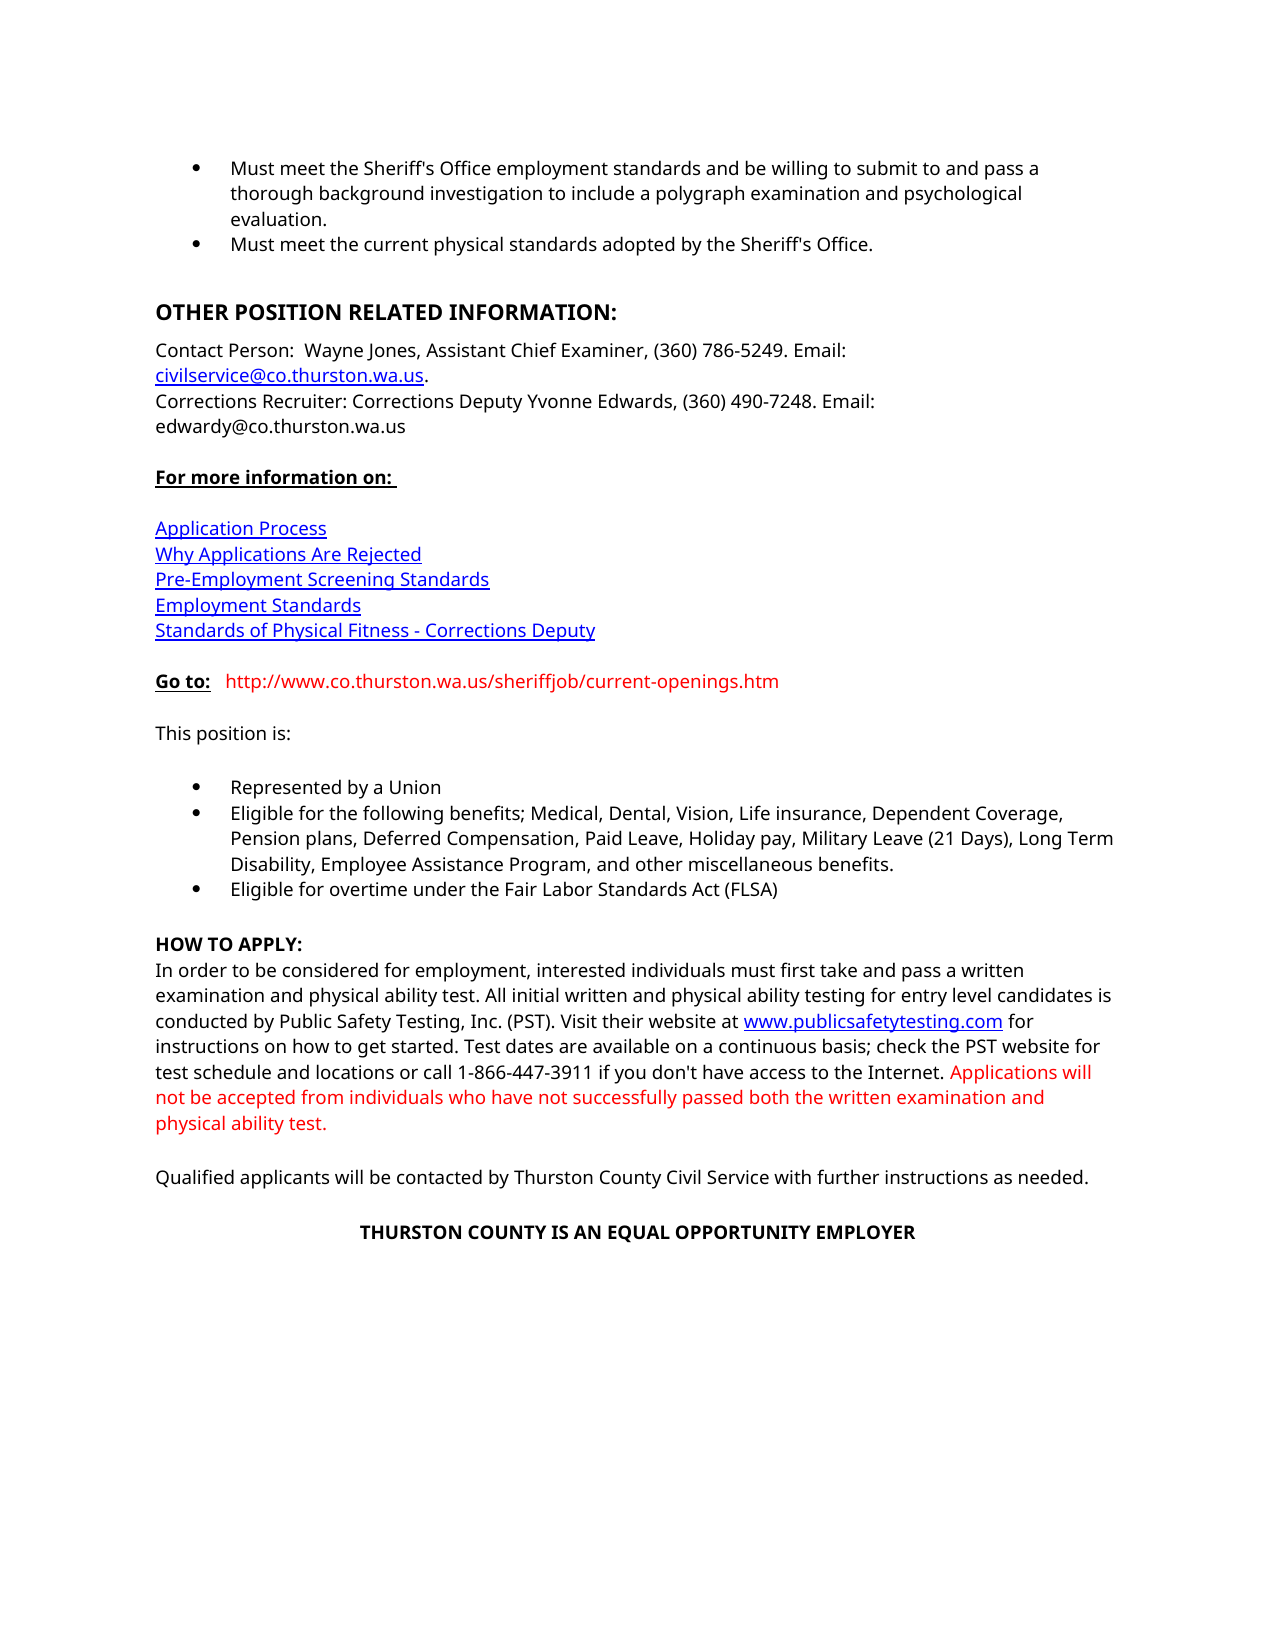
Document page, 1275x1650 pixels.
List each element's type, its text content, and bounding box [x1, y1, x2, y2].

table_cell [150, 150, 1125, 292]
table_cell OTHER POSITION RELATED INFORMATION: [150, 292, 1125, 332]
table_cell Contact Person: Wayne Jones, Assistant Chief Examiner, (360) 786-5249. Email: civilservice@co.thurston.wa.us. Corrections Recruiter: Corrections Deputy Yvonne Edwards, (360) 490-7248. Email: edwardy@co.thurston.wa.us For more information on: Application Process Why Applications Are Rejected Pre-Employment Screening Standards Employment Standards Standards of Physical Fitness - Corrections Deputy Go to: http://www.co.thurston.wa.us/sheriffjob/current-openings.htm This position is: Represented by a Union Eligible for the following benefits; Medical, Dental, Vision, Life insurance, Dependent Coverage, Pension plans, Deferred Compensation, Paid Leave, Holiday pay, Military Leave (21 Days), Long Term Disability, Employee Assistance Program, and other miscellaneous benefits. Eligible for overtime under the Fair Labor Standards Act (FLSA) HOW TO APPLY: In order to be considered for employment, interested individuals must first take and pass a written examination and physical ability test. All initial written and physical ability testing for entry level candidates is conducted by Public Safety Testing, Inc. (PST). Visit their website at www.publicsafetytesting.com for instructions on how to get started. Test dates are available on a continuous basis; check the PST website for test schedule and locations or call 1-866-447-3911 if you don't have access to the Internet. Applications will not be accepted from individuals who have not successfully passed both the written examination and physical ability test. Qualified applicants will be contacted by Thurston County Civil Service with further instructions as needed. THURSTON COUNTY IS AN EQUAL OPPORTUNITY EMPLOYER [150, 332, 1125, 1250]
